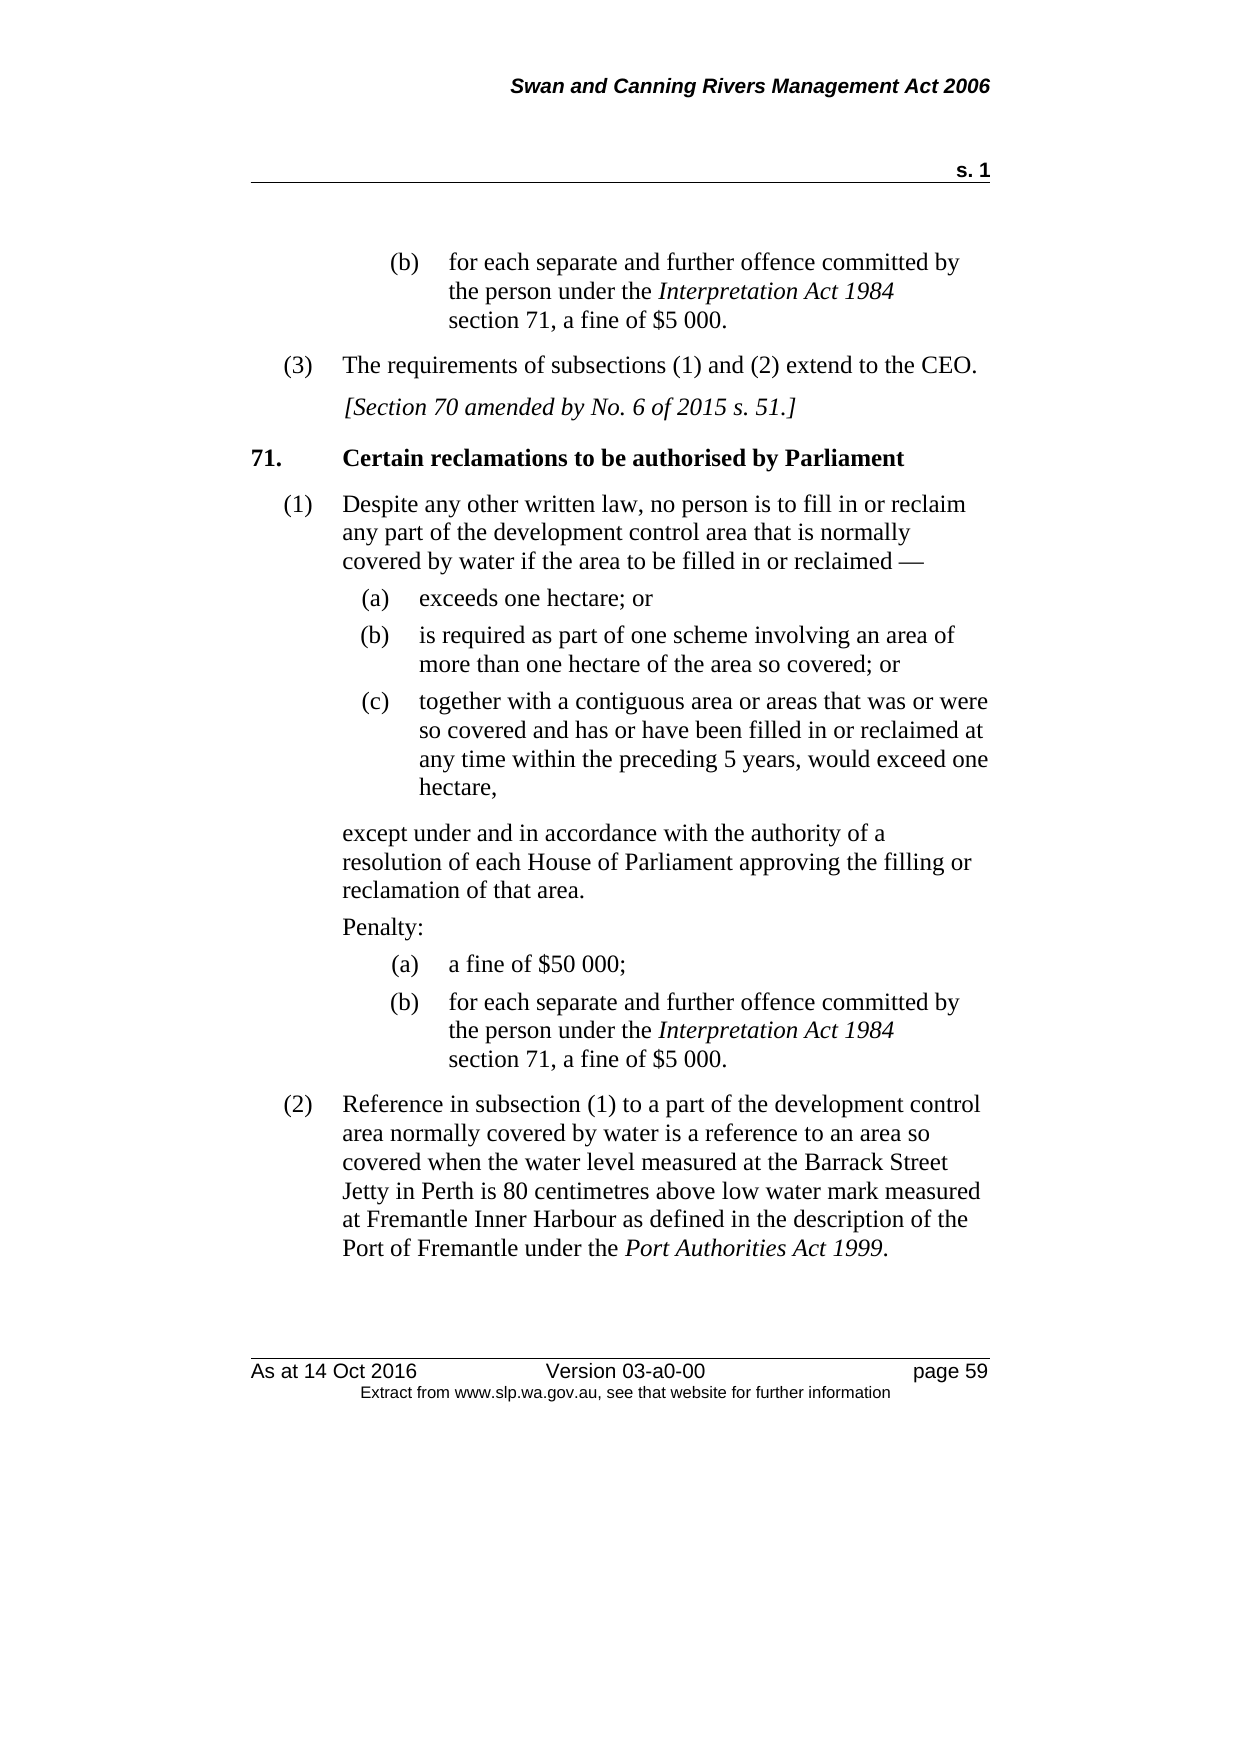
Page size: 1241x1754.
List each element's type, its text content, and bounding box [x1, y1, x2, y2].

text (3) The requirements of subsections (1) and (2) extend to the CEO. [251, 350, 990, 379]
text [Section 70 amended by No. 6 of 2015 s. 51.] [251, 392, 990, 420]
text (2) Reference in subsection (1) to a part of the development control area normally covered by water is a reference to an area so covered when the water level measured at the Barrack Street Jetty in Perth is 80 centimetres above low water mark measured at Fremantle Inner Harbour as defined in the description of the Port of Fremantle under the Port Authorities Act 1999. [251, 1089, 990, 1262]
text (b) is required as part of one scheme involving an area of more than one hectare of the area so covered; or [251, 620, 990, 678]
text except under and in accordance with the authority of a resolution of each House of Parliament approving the filling or reclamation of that area. [251, 818, 990, 904]
text (a) exceeds one hectare; or [251, 583, 990, 612]
text (a) a fine of $50 000; [251, 949, 990, 978]
text (c) together with a contiguous area or areas that was or were so covered and has or have been filled in or reclaimed at any time within the preceding 5 years, would exceed one hectare, [251, 686, 990, 801]
text (1) Despite any other written law, no person is to fill in or reclaim any part of the development control area that is normally covered by water if the area to be filled in or reclaimed — [251, 489, 990, 575]
text Penalty: [251, 912, 990, 941]
text (b) for each separate and further offence committed by the person under the Interpretation Act 1984 section 71, a fine of $5 000. [251, 987, 990, 1073]
subtitle 71. Certain reclamations to be authorised by Parliament [251, 443, 990, 472]
text (b) for each separate and further offence committed by the person under the Interpretation Act 1984 section 71, a fine of $5 000. [251, 247, 990, 334]
